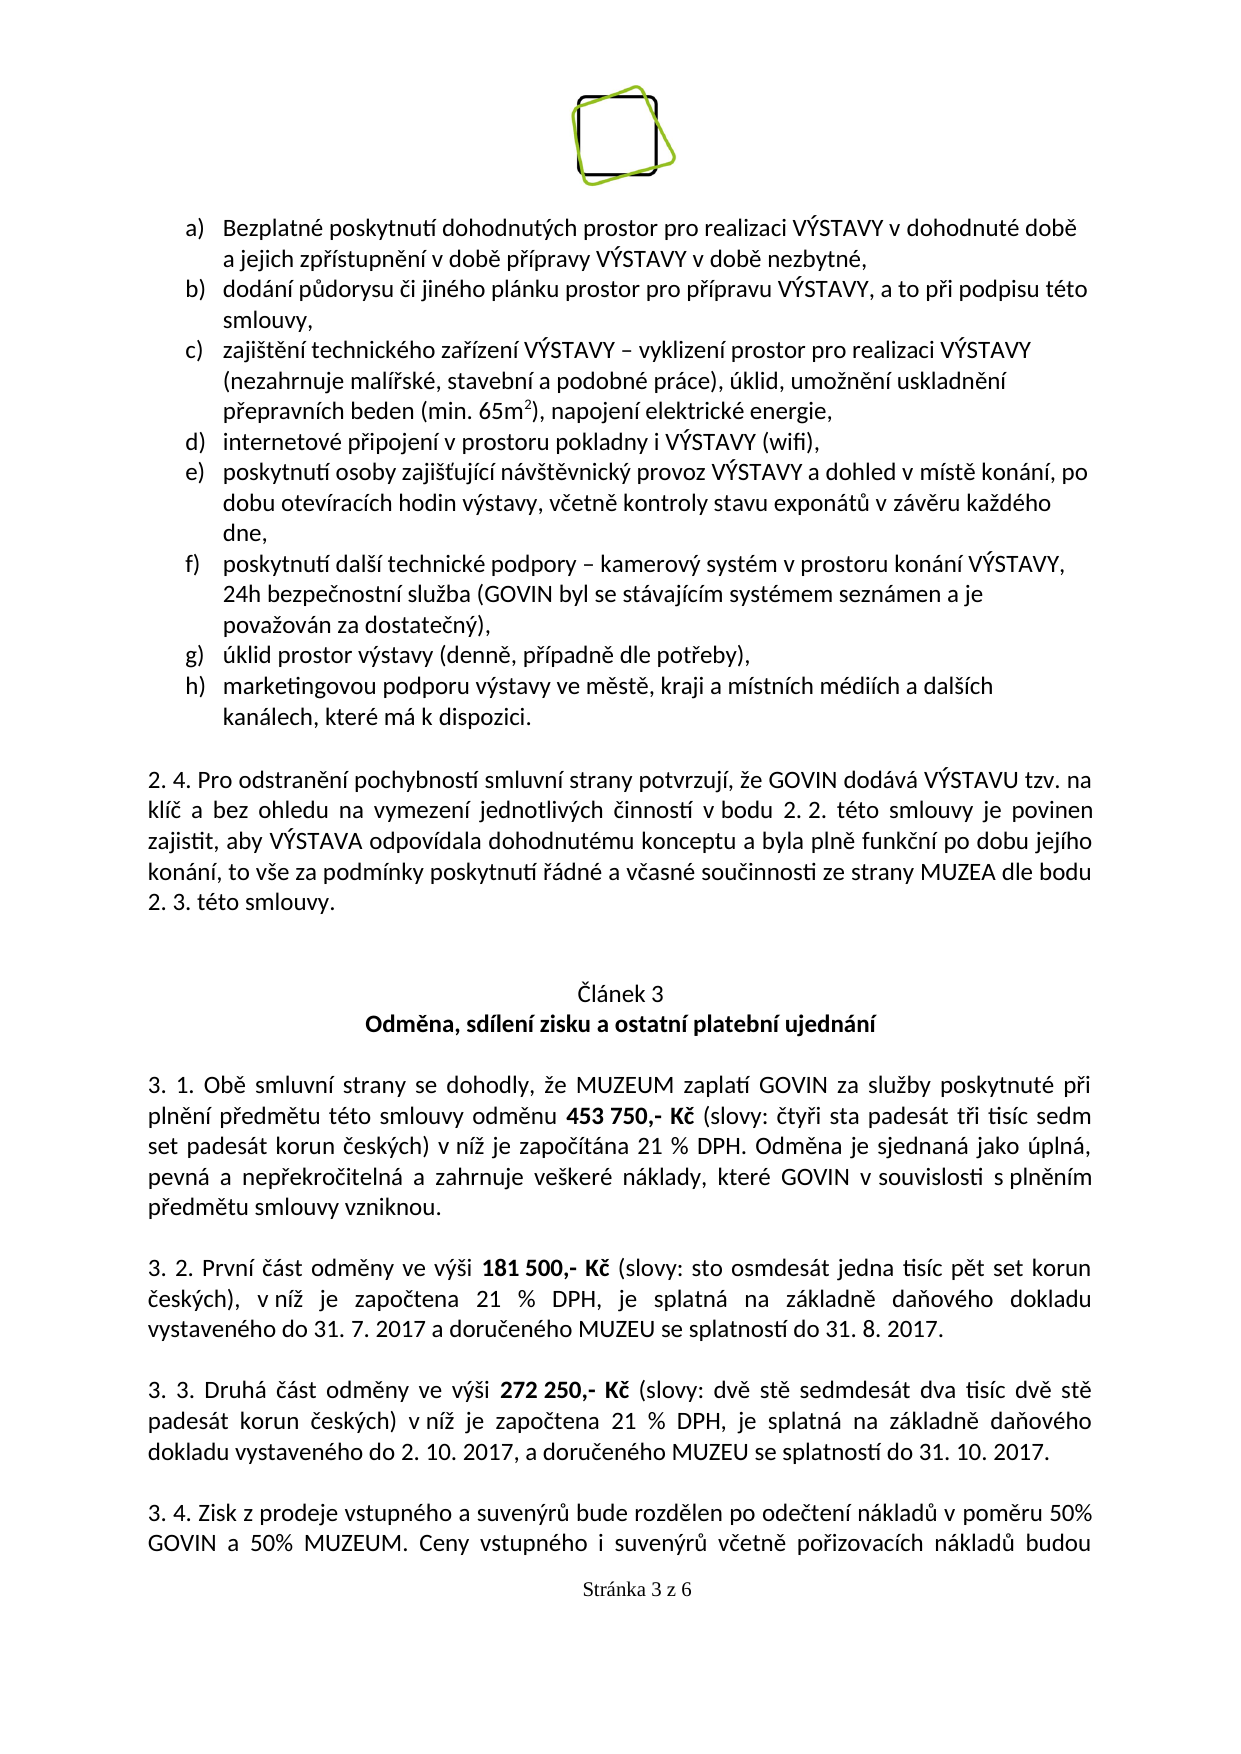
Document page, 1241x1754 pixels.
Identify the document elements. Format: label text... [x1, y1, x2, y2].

text 2. 4. Pro odstranění pochybností smluvní strany potvrzují, že GOVIN dodává VÝSTAVU tzv. na klíč a bez ohledu na vymezení jednotlivých činností v bodu 2. 2. této smlouvy je povinen zajistit, aby VÝSTAVA odpovídala dohodnutému konceptu a byla plně funkční po dobu jejího konání, to vše za podmínky poskytnutí řádné a včasné součinnosti ze strany MUZEA dle bodu 2. 3. této smlouvy. [148, 764, 1094, 917]
list úklid prostor výstavy (denně, případně dle potřeby), [185, 639, 1092, 670]
text 3. 2. První část odměny ve výši 181 500,- Kč (slovy: sto osmdesát jedna tisíc pět set korun českých), v níž je započtena 21 % DPH, je splatná na základně daňového dokladu vystaveného do 31. 7. 2017 a doručeného MUZEU se splatností do 31. 8. 2017. [148, 1252, 1092, 1344]
list Bezplatné poskytnutí dohodnutých prostor pro realizaci VÝSTAVY v dohodnuté době a jejich zpřístupnění v době přípravy VÝSTAVY v době nezbytné, [185, 212, 1092, 273]
list dodání půdorysu či jiného plánku prostor pro přípravu VÝSTAVY, a to při podpisu této smlouvy, [185, 273, 1092, 334]
text 3. 1. Obě smluvní strany se dohodly, že MUZEUM zaplatí GOVIN za služby poskytnuté při plnění předmětu této smlouvy odměnu 453 750,- Kč (slovy: čtyři sta padesát tři tisíc sedm set padesát korun českých) v níž je započítána 21 % DPH. Odměna je sjednaná jako úplná, pevná a nepřekročitelná a zahrnuje veškeré náklady, které GOVIN v souvislosti s plněním předmětu smlouvy vzniknou. [148, 1069, 1092, 1222]
text 3. 3. Druhá část odměny ve výši 272 250,- Kč (slovy: dvě stě sedmdesát dva tisíc dvě stě padesát korun českých) v níž je započtena 21 % DPH, je splatná na základně daňového dokladu vystaveného do 2. 10. 2017, a doručeného MUZEU se splatností do 31. 10. 2017. [148, 1374, 1092, 1466]
picture [548, 73, 692, 192]
list poskytnutí další technické podpory – kamerový systém v prostoru konání VÝSTAVY, 24h bezpečnostní služba (GOVIN byl se stávajícím systémem seznámen a je považován za dostatečný), [185, 548, 1092, 639]
list zajištění technického zařízení VÝSTAVY – vyklizení prostor pro realizaci VÝSTAVY (nezahrnuje malířské, stavební a podobné práce), úklid, umožnění uskladnění přepravních beden (min. 65m2), napojení elektrické energie, [185, 334, 1092, 426]
list marketingovou podporu výstavy ve městě, kraji a místních médiích a dalších kanálech, které má k dispozici. [185, 670, 1092, 731]
text Článek 3 [148, 978, 1094, 1008]
list poskytnutí osoby zajišťující návštěvnický provoz VÝSTAVY a dohled v místě konání, po dobu otevíracích hodin výstavy, včetně kontroly stavu exponátů v závěru každého dne, [185, 456, 1092, 548]
list internetové připojení v prostoru pokladny i VÝSTAVY (wifi), [185, 426, 1092, 456]
text Odměna, sdílení zisku a ostatní platební ujednání [148, 1008, 1094, 1039]
